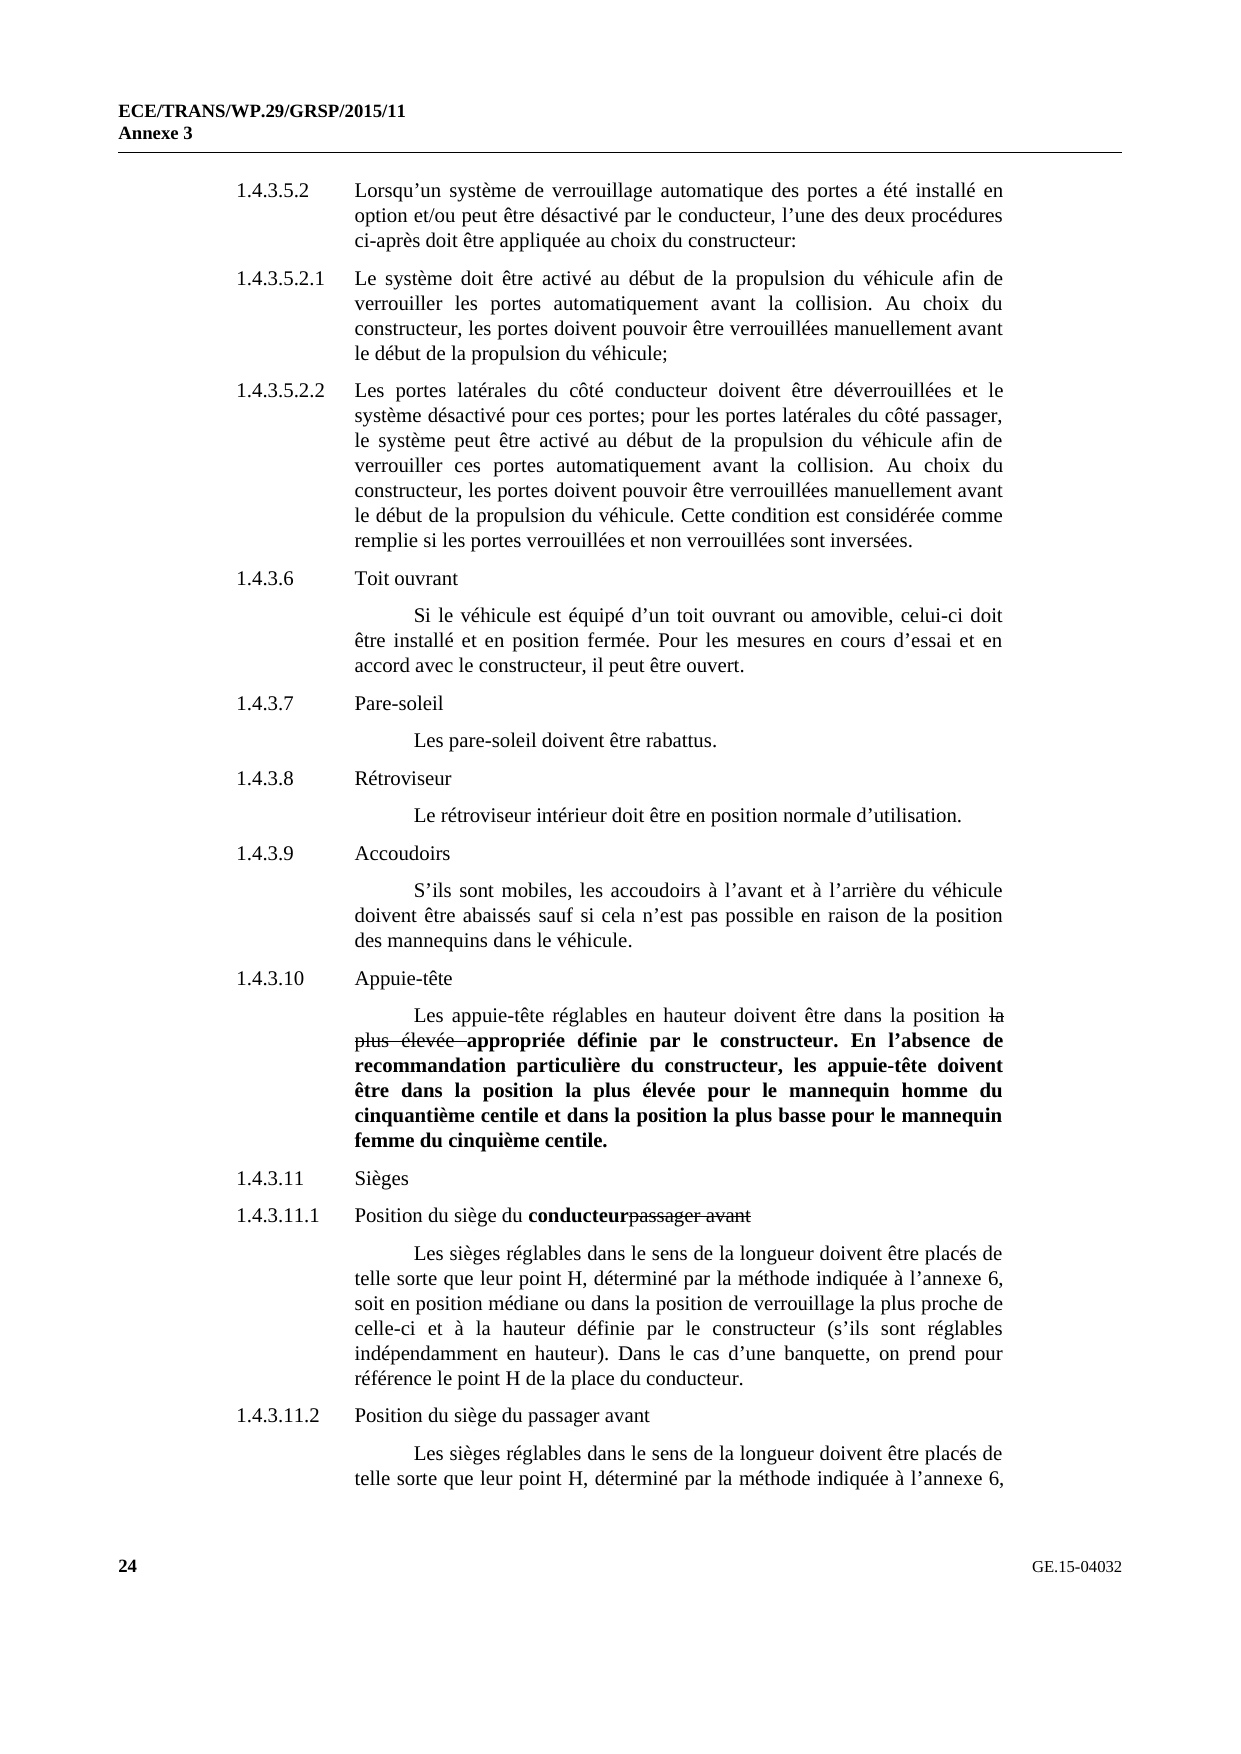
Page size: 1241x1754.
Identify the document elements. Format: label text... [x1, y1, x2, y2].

text 1.4.3.8 Rétroviseur [236, 765, 1004, 790]
text 1.4.3.5.2.1 Le système doit être activé au début de la propulsion du véhicule afin de verrouiller les portes automatiquement avant la collision. Au choix du constructeur, les portes doivent pouvoir être verrouillées manuellement avant le début de la propulsion du véhicule; [236, 265, 1004, 365]
text 1.4.3.6 Toit ouvrant [236, 565, 1004, 590]
text 1.4.3.5.2.2 Les portes latérales du côté conducteur doivent être déverrouillées et le système désactivé pour ces portes; pour les portes latérales du côté passager, le système peut être activé au début de la propulsion du véhicule afin de verrouiller ces portes automatiquement avant la collision. Au choix du constructeur, les portes doivent pouvoir être verrouillées manuellement avant le début de la propulsion du véhicule. Cette condition est considérée comme remplie si les portes verrouillées et non verrouillées sont inversées. [236, 377, 1004, 552]
text S’ils sont mobiles, les accoudoirs à l’avant et à l’arrière du véhicule doivent être abaissés sauf si cela n’est pas possible en raison de la position des mannequins dans le véhicule. [354, 877, 1004, 952]
text Si le véhicule est équipé d’un toit ouvrant ou amovible, celui-ci doit être installé et en position fermée. Pour les mesures en cours d’essai et en accord avec le constructeur, il peut être ouvert. [354, 602, 1004, 677]
text Les sièges réglables dans le sens de la longueur doivent être placés de telle sorte que leur point H, déterminé par la méthode indiquée à l’annexe 6, soit en position médiane ou dans la position de verrouillage la plus proche de celle-ci et à la hauteur définie par le constructeur (s’ils sont réglables indépendamment en hauteur). Dans le cas d’une banquette, on prend pour référence le point H de la place du conducteur. [354, 1240, 1004, 1390]
text Les appuie-tête réglables en hauteur doivent être dans la position la plus élevée appropriée définie par le constructeur. En l’absence de recommandation particulière du constructeur, les appuie-tête doivent être dans la position la plus élevée pour le mannequin homme du cinquantième centile et dans la position la plus basse pour le mannequin femme du cinquième centile. [354, 1002, 1004, 1152]
text 1.4.3.11.2 Position du siège du passager avant [236, 1402, 1004, 1427]
text 1.4.3.10 Appuie-tête [236, 965, 1004, 990]
text 1.4.3.11.1 Position du siège du conducteurpassager avant [236, 1202, 1004, 1227]
text 1.4.3.11 Sièges [236, 1165, 1004, 1190]
text Les pare-soleil doivent être rabattus. [354, 727, 1004, 752]
text 1.4.3.9 Accoudoirs [236, 840, 1004, 865]
text Le rétroviseur intérieur doit être en position normale d’utilisation. [354, 802, 1004, 827]
text 1.4.3.7 Pare-soleil [236, 690, 1004, 715]
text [354, 1440, 1004, 1490]
text 1.4.3.5.2 Lorsqu’un système de verrouillage automatique des portes a été installé en option et/ou peut être désactivé par le conducteur, l’une des deux procédures ci-après doit être appliquée au choix du constructeur: [236, 177, 1004, 252]
